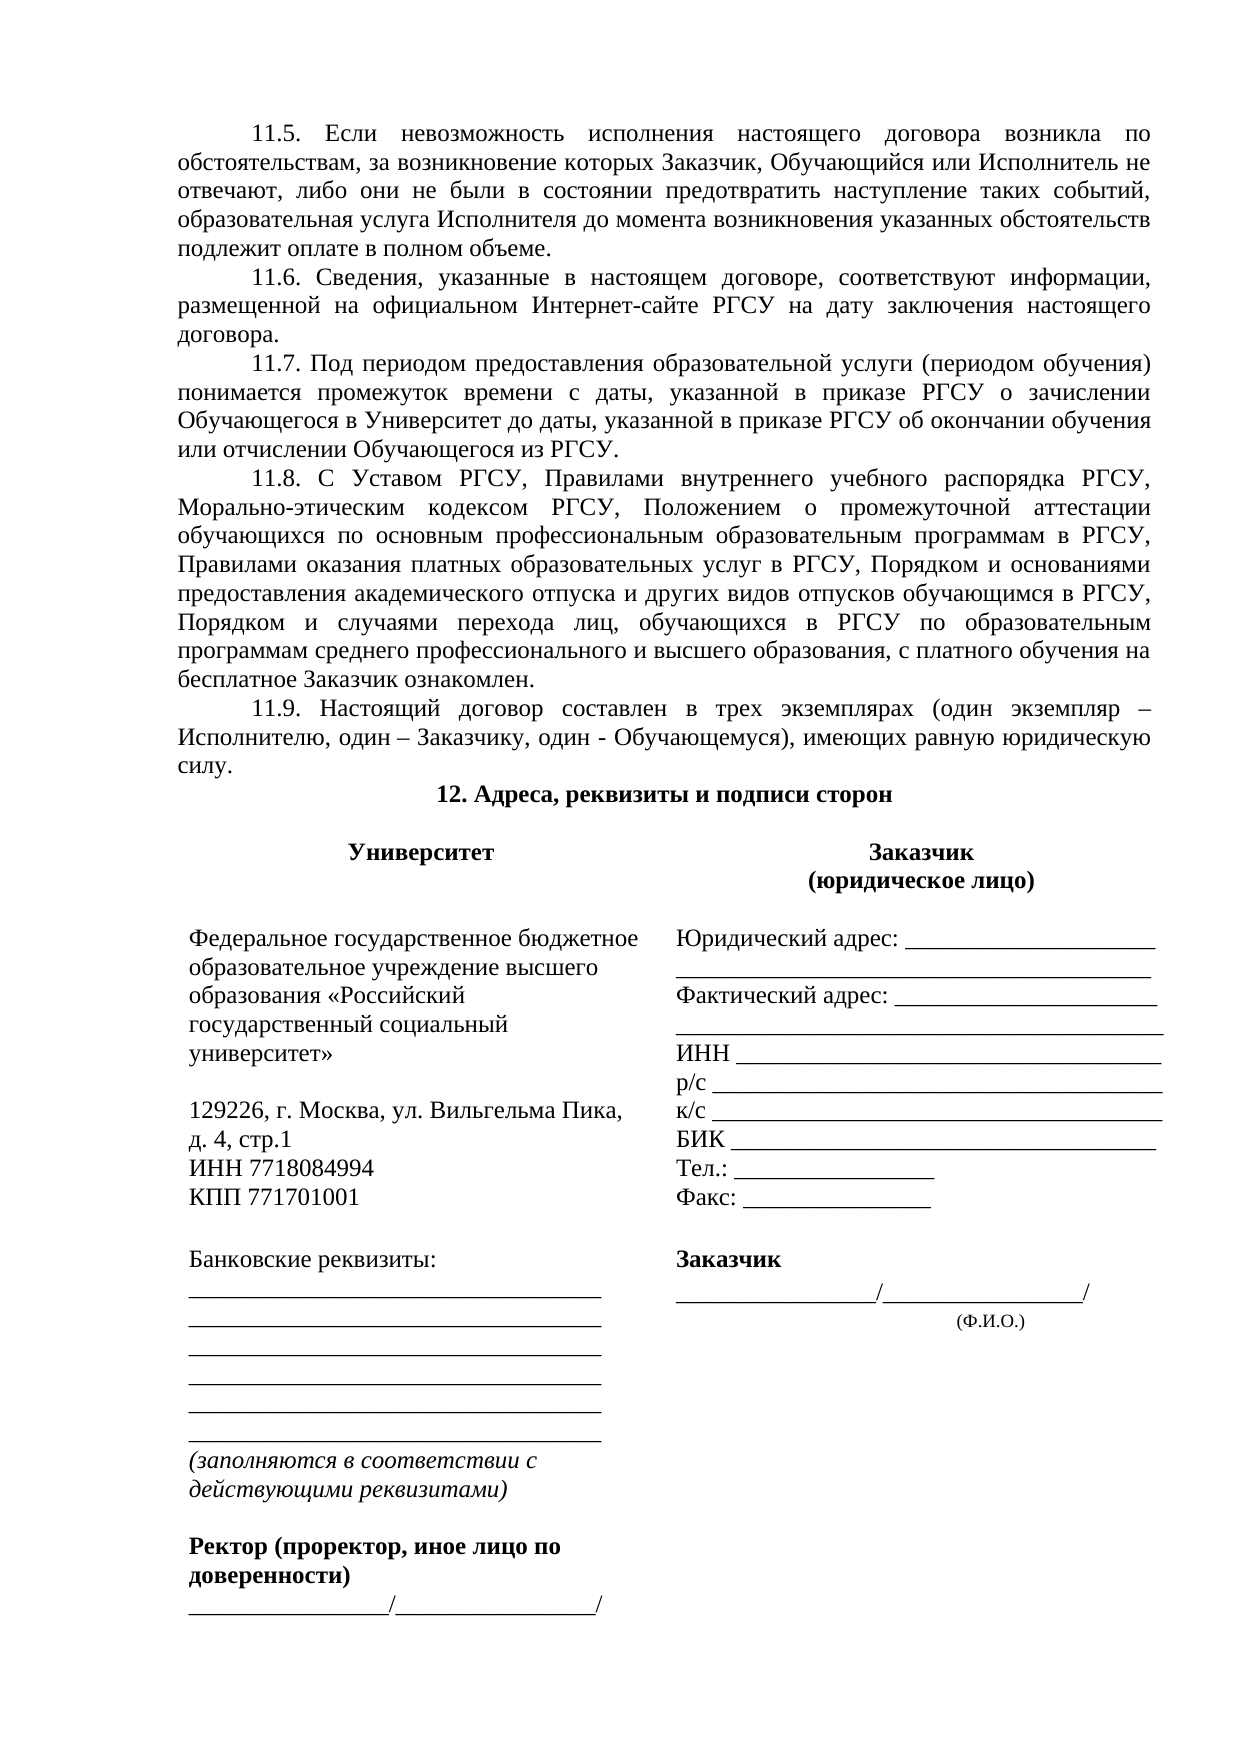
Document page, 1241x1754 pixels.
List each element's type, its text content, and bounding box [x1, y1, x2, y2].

text 11.9. Настоящий договор составлен в трех экземплярах (один экземпляр – Исполнителю, один – Заказчику, один - Обучающемуся), имеющих равную юридическую силу. [177, 693, 1152, 779]
text 11.8. С Уставом РГСУ, Правилами внутреннего учебного распорядка РГСУ, Морально-этическим кодексом РГСУ, Положением о промежуточной аттестации обучающихся по основным профессиональным образовательным программам в РГСУ, Правилами оказания платных образовательных услуг в РГСУ, Порядком и основаниями предоставления академического отпуска и других видов отпусков обучающимся в РГСУ, Порядком и случаями перехода лиц, обучающихся в РГСУ по образовательным программам среднего профессионального и высшего образования, с платного обучения на бесплатное Заказчик ознакомлен. [177, 463, 1152, 693]
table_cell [665, 923, 1240, 1617]
text 11.5. Если невозможность исполнения настоящего договора возникла по обстоятельствам, за возникновение которых Заказчик, Обучающийся или Исполнитель не отвечают, либо они не были в состоянии предотвратить наступление таких событий, образовательная услуга Исполнителя до момента возникновения указанных обстоятельств подлежит оплате в полном объеме. [177, 118, 1152, 262]
table_header Университет [177, 837, 664, 923]
table_header Заказчик (юридическое лицо) [665, 837, 1240, 923]
text 11.7. Под периодом предоставления образовательной услуги (периодом обучения) понимается промежуток времени с даты, указанной в приказе РГСУ о зачислении Обучающегося в Университет до даты, указанной в приказе РГСУ об окончании обучения или отчислении Обучающегося из РГСУ. [177, 348, 1152, 463]
text 12. Адреса, реквизиты и подписи сторон [177, 779, 1152, 808]
text 11.6. Сведения, указанные в настоящем договоре, соответствуют информации, размещенной на официальном Интернет-сайте РГСУ на дату заключения настоящего договора. [177, 262, 1152, 348]
